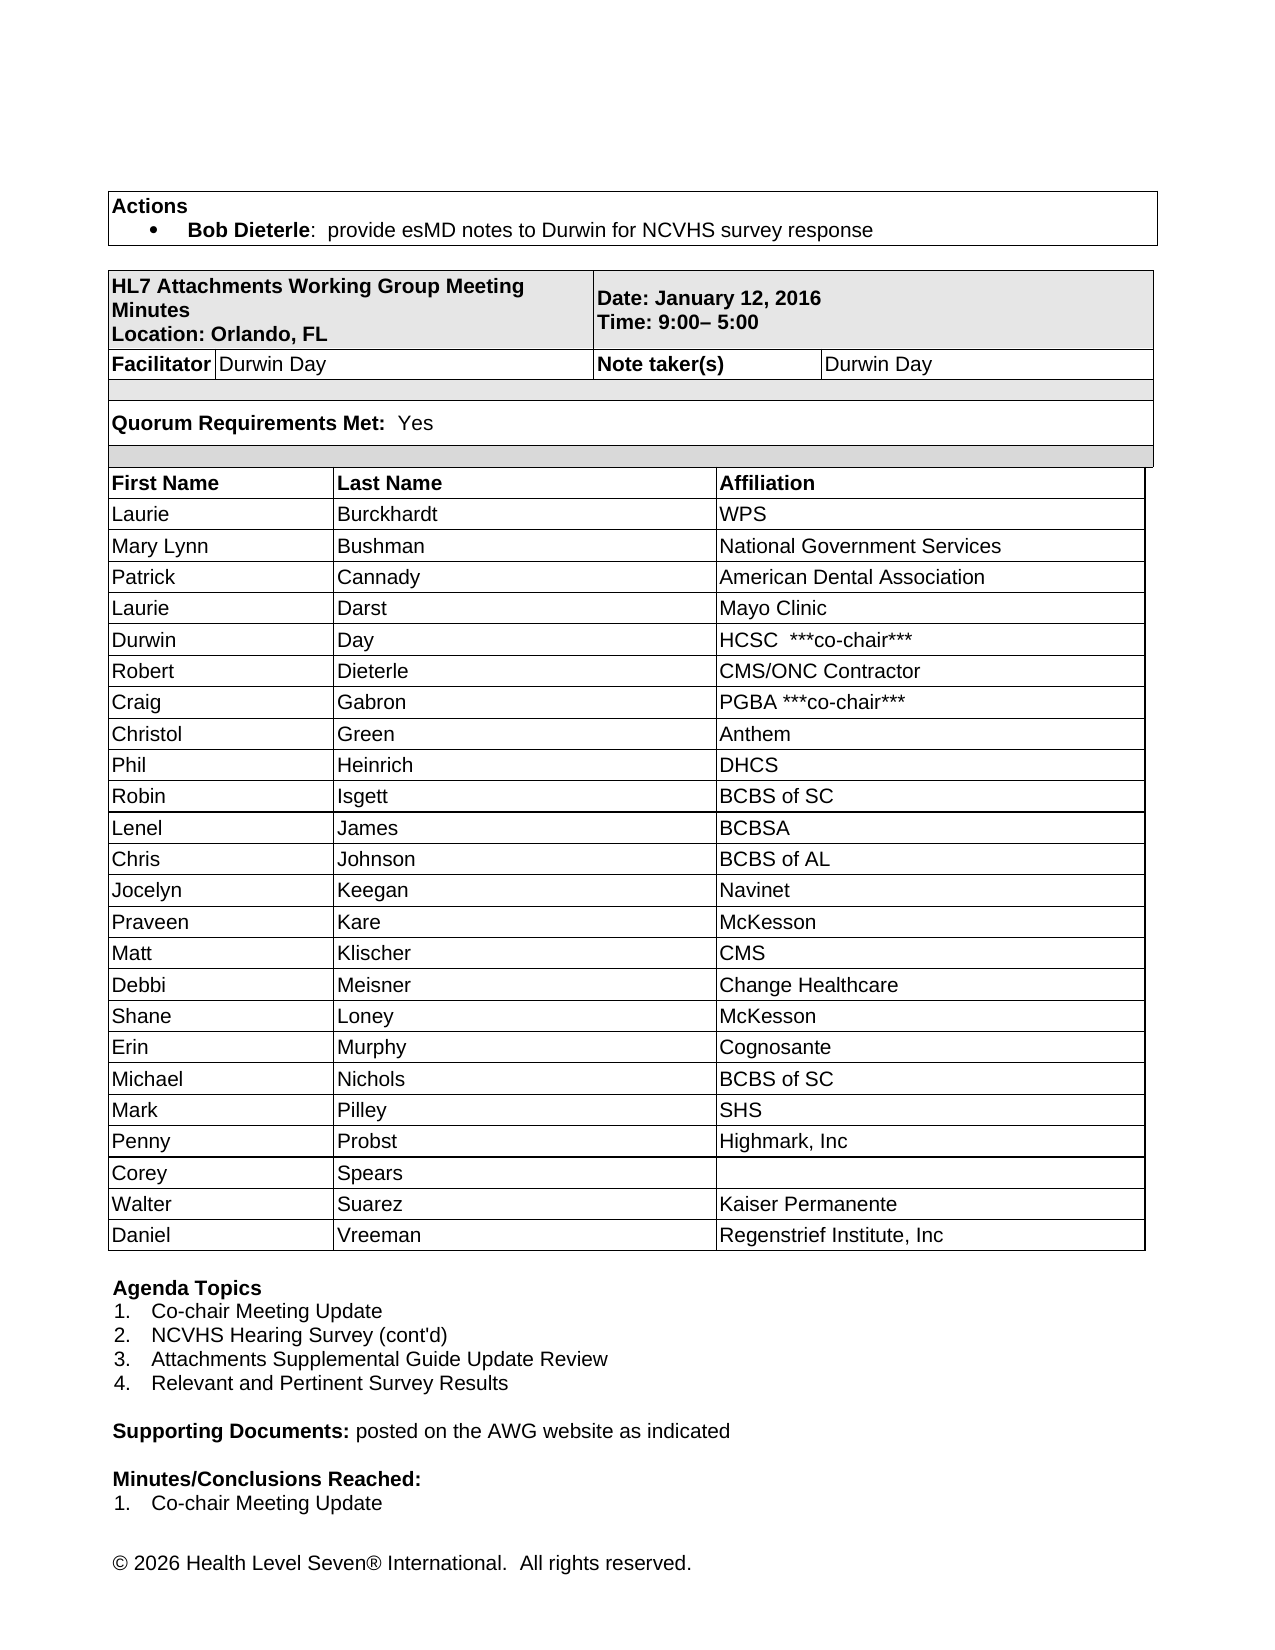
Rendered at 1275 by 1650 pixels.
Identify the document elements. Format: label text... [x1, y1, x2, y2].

table_cell BCBSA [717, 813, 1144, 843]
list Co-chair Meeting Update [113, 1299, 1162, 1323]
table_cell Darst [334, 593, 716, 623]
table_header Actions Bob Dieterle: provide esMD notes to Durwin for NCVHS survey response [109, 192, 1157, 245]
text Agenda Topics [112, 1275, 1162, 1299]
table_cell Kaiser Permanente [717, 1189, 1144, 1219]
list Attachments Supplemental Guide Update Review [113, 1347, 1162, 1371]
table_cell Dieterle [334, 656, 716, 686]
list Co-chair Meeting Update [113, 1491, 1162, 1515]
table_cell Facilitator [109, 350, 215, 379]
table_cell Christol [109, 719, 333, 749]
table_cell Shane [109, 1001, 333, 1031]
table_cell PGBA ***co-chair*** [717, 687, 1144, 717]
table_cell Last Name [334, 468, 716, 498]
table_cell Jocelyn [109, 875, 333, 906]
table_cell Daniel [109, 1220, 333, 1250]
table_cell Mark [109, 1095, 333, 1125]
table_cell Craig [109, 687, 333, 717]
table_cell Kare [334, 907, 716, 937]
table_cell BCBS of AL [717, 844, 1144, 874]
table_cell Spears [334, 1158, 716, 1188]
table_cell Day [334, 624, 716, 655]
table_cell Debbi [109, 969, 333, 999]
table_cell [109, 446, 1153, 467]
table_cell Durwin Day [216, 350, 593, 379]
table_cell Affiliation [717, 468, 1144, 498]
table_cell Loney [334, 1001, 716, 1031]
table_cell Robert [109, 656, 333, 686]
title Supporting Documents: posted on the AWG website as indicated [112, 1419, 1162, 1443]
table_cell Robin [109, 781, 333, 811]
table_cell Klischer [334, 938, 716, 968]
table_cell Johnson [334, 844, 716, 874]
table_header HL7 Attachments Working Group Meeting Minutes Location: Orlando, FL [109, 271, 593, 348]
table_cell Change Healthcare [717, 969, 1144, 999]
table_cell Vreeman [334, 1220, 716, 1250]
table_cell Michael [109, 1063, 333, 1094]
table_cell Navinet [717, 875, 1144, 906]
table_cell Heinrich [334, 750, 716, 780]
table_header Date: January 12, 2016 Time: 9:00– 5:00 [594, 271, 1153, 348]
table_cell McKesson [717, 1001, 1144, 1031]
table_cell McKesson [717, 907, 1144, 937]
table_cell Erin [109, 1032, 333, 1062]
table_cell Lenel [109, 813, 333, 843]
table_cell [717, 1158, 1144, 1188]
table_cell BCBS of SC [717, 781, 1144, 811]
table_cell Keegan [334, 875, 716, 906]
table_cell Burckhardt [334, 499, 716, 529]
table_cell American Dental Association [717, 562, 1144, 592]
table_cell Suarez [334, 1189, 716, 1219]
table_cell HCSC ***co-chair*** [717, 624, 1144, 655]
table_cell Walter [109, 1189, 333, 1219]
table_cell Cognosante [717, 1032, 1144, 1062]
table_cell National Government Services [717, 530, 1144, 561]
table_cell Durwin Day [822, 350, 1153, 379]
table_cell Isgett [334, 781, 716, 811]
table_cell Note taker(s) [594, 350, 821, 379]
table_cell Praveen [109, 907, 333, 937]
table_cell Mayo Clinic [717, 593, 1144, 623]
table_cell Probst [334, 1126, 716, 1156]
table_cell Chris [109, 844, 333, 874]
table_cell Laurie [109, 499, 333, 529]
table_cell Mary Lynn [109, 530, 333, 561]
table_cell Cannady [334, 562, 716, 592]
list Relevant and Pertinent Survey Results [113, 1371, 1162, 1395]
table_cell Green [334, 719, 716, 749]
table_cell Bushman [334, 530, 716, 561]
table_cell Regenstrief Institute, Inc [717, 1220, 1144, 1250]
table_cell [109, 380, 1153, 400]
table_cell Laurie [109, 593, 333, 623]
table_cell James [334, 813, 716, 843]
table_cell Highmark, Inc [717, 1126, 1144, 1156]
table_cell Corey [109, 1158, 333, 1188]
table_cell DHCS [717, 750, 1144, 780]
table_cell First Name [109, 468, 333, 498]
table_cell CMS/ONC Contractor [717, 656, 1144, 686]
table_cell BCBS of SC [717, 1063, 1144, 1094]
table_cell Phil [109, 750, 333, 780]
table_cell WPS [717, 499, 1144, 529]
table_cell Anthem [717, 719, 1144, 749]
table_cell SHS [717, 1095, 1144, 1125]
table_cell Penny [109, 1126, 333, 1156]
table_cell Nichols [334, 1063, 716, 1094]
table_cell Durwin [109, 624, 333, 655]
table_cell Murphy [334, 1032, 716, 1062]
table_cell Matt [109, 938, 333, 968]
table_cell Meisner [334, 969, 716, 999]
list NCVHS Hearing Survey (cont'd) [113, 1323, 1162, 1347]
title Minutes/Conclusions Reached: [112, 1467, 1162, 1491]
table_cell Quorum Requirements Met: Yes [109, 401, 1153, 445]
table_cell Pilley [334, 1095, 716, 1125]
table_cell CMS [717, 938, 1144, 968]
table_cell Gabron [334, 687, 716, 717]
table_cell Patrick [109, 562, 333, 592]
